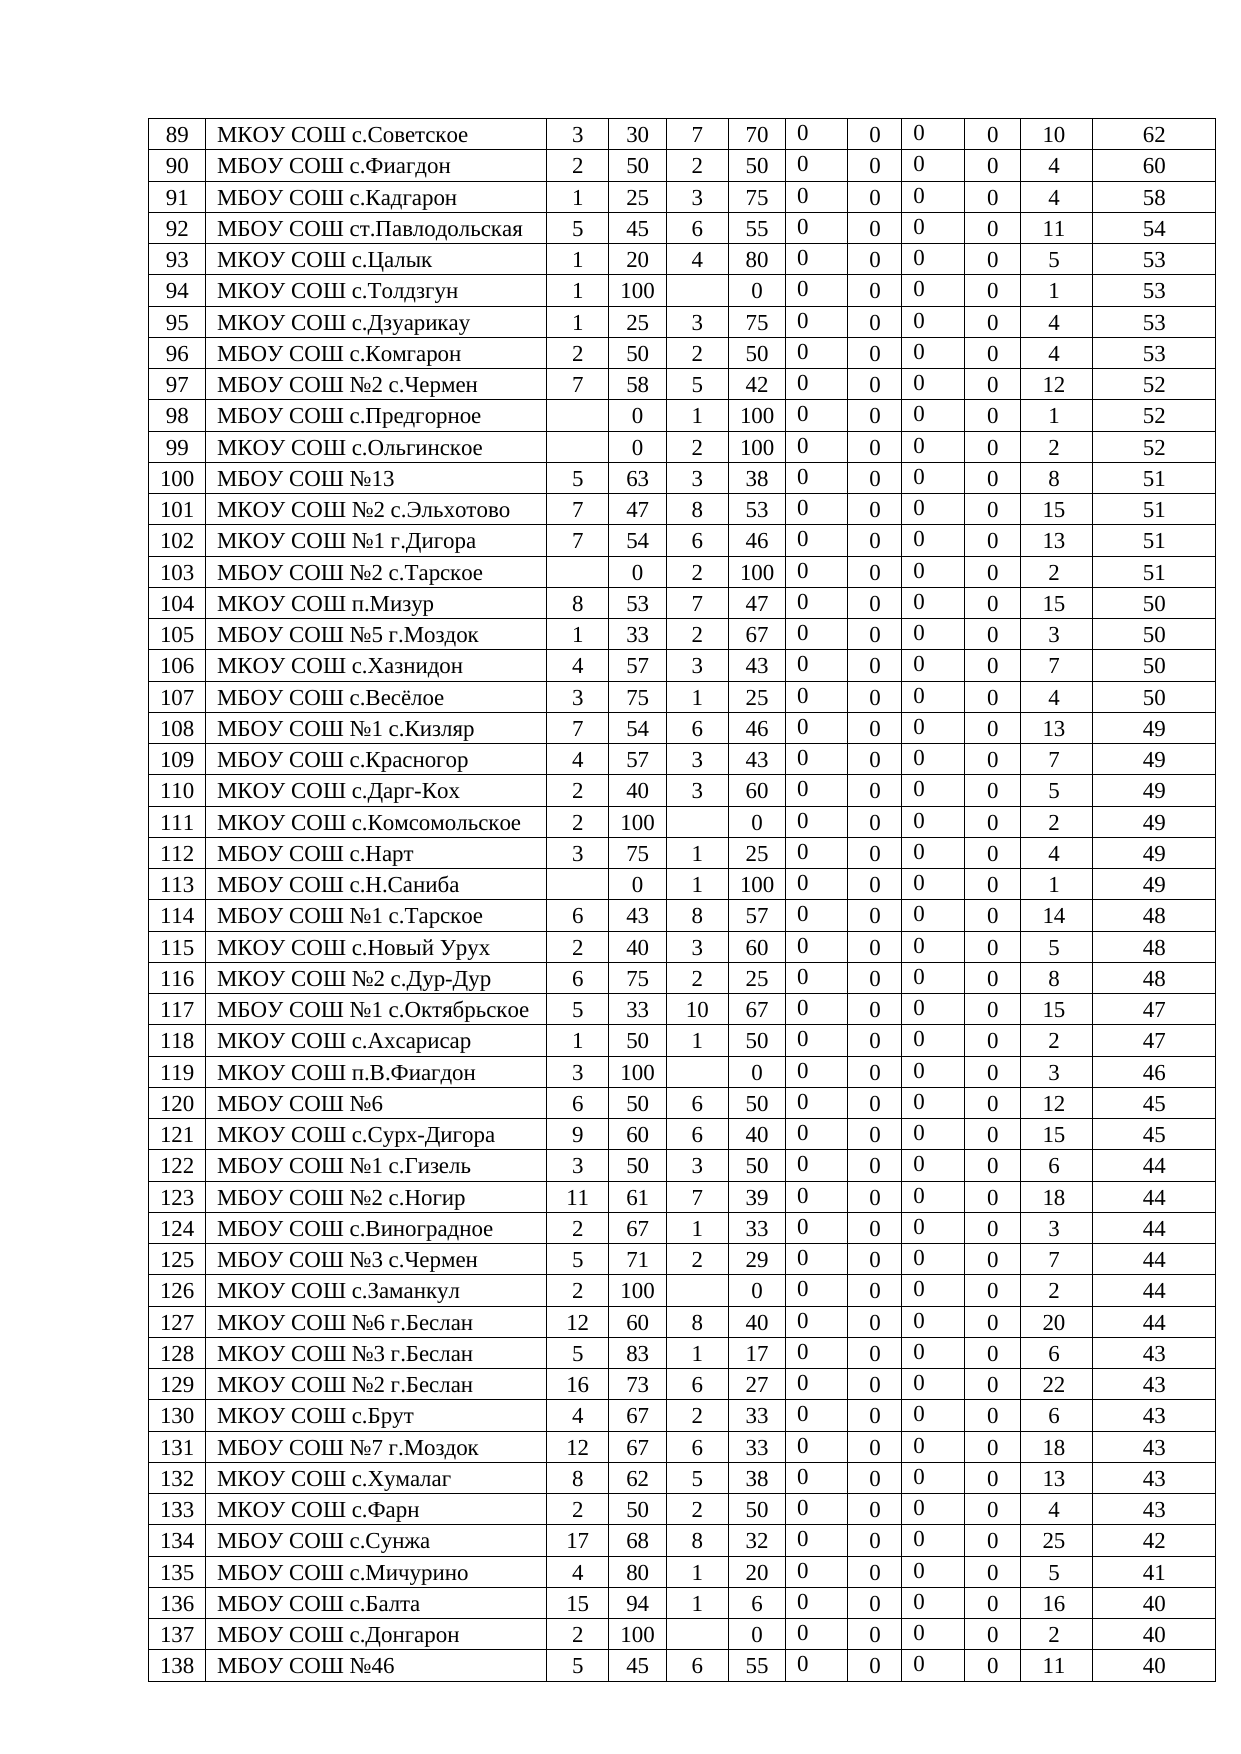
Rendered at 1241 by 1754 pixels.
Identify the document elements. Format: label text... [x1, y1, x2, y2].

table_cell 102 [149, 525, 205, 556]
table_cell 100 [729, 400, 785, 431]
table_cell 96 [149, 338, 205, 368]
table_cell 47 [609, 494, 666, 524]
table_cell 2 [667, 1244, 728, 1274]
table_cell 0 [786, 1432, 847, 1462]
table_cell 3 [547, 838, 608, 868]
table_cell 0 [609, 557, 666, 587]
table_cell 0 [729, 1619, 785, 1649]
table_cell МКОУ СОШ с.Ахсарисар [206, 1025, 546, 1056]
table_cell 0 [786, 1400, 847, 1431]
table_cell 94 [149, 275, 205, 306]
table_cell 16 [547, 1369, 608, 1399]
table_cell 0 [902, 307, 964, 337]
table_cell 0 [786, 994, 847, 1024]
table_cell 0 [965, 1619, 1020, 1649]
table_cell 53 [1093, 244, 1215, 274]
table_cell 50 [1093, 619, 1215, 649]
table_cell 0 [902, 557, 964, 587]
table_cell 2 [547, 807, 608, 837]
table_cell 4 [1021, 307, 1092, 337]
table_cell 0 [786, 369, 847, 399]
table_cell 0 [848, 1619, 901, 1649]
table_cell 0 [965, 932, 1020, 962]
table_cell 0 [848, 400, 901, 431]
table_cell 6 [547, 963, 608, 993]
table_cell 75 [729, 307, 785, 337]
table_cell 127 [149, 1307, 205, 1337]
table_cell МБОУ СОШ №7 г.Моздок [206, 1432, 546, 1462]
table_cell 3 [667, 744, 728, 774]
table_cell 118 [149, 1025, 205, 1056]
table_cell 0 [848, 932, 901, 962]
table_cell 0 [786, 838, 847, 868]
table_cell МКОУ СОШ с.Брут [206, 1400, 546, 1431]
table_cell 18 [1021, 1432, 1092, 1462]
table_cell 100 [609, 275, 666, 306]
table_cell 0 [848, 494, 901, 524]
table_cell МКОУ СОШ с.Советское [206, 119, 546, 149]
table_cell 0 [786, 869, 847, 899]
table_cell 0 [609, 400, 666, 431]
table_cell 0 [902, 744, 964, 774]
table_cell 0 [902, 1088, 964, 1118]
table_cell 63 [609, 463, 666, 493]
table_cell 0 [786, 1213, 847, 1243]
table_cell 0 [902, 463, 964, 493]
table_cell 0 [965, 1369, 1020, 1399]
table_cell 40 [1093, 1588, 1215, 1618]
table_cell 4 [1021, 150, 1092, 181]
table_cell 25 [609, 307, 666, 337]
table_cell 0 [902, 338, 964, 368]
table_cell 40 [609, 775, 666, 806]
table_cell 53 [1093, 338, 1215, 368]
table_cell МКОУ СОШ с.Ольгинское [206, 432, 546, 462]
table_cell 0 [848, 1307, 901, 1337]
table_cell 4 [667, 244, 728, 274]
table_cell 6 [667, 1369, 728, 1399]
table_cell 50 [609, 1494, 666, 1524]
table_cell МБОУ СОШ №5 г.Моздок [206, 619, 546, 649]
table_cell 0 [786, 1557, 847, 1587]
table_cell 33 [729, 1400, 785, 1431]
table_cell 0 [965, 1150, 1020, 1181]
table_cell 32 [729, 1525, 785, 1556]
table_cell 44 [1093, 1275, 1215, 1306]
table_cell 43 [1093, 1369, 1215, 1399]
table_cell МКОУ СОШ №3 г.Беслан [206, 1338, 546, 1368]
table_cell 0 [848, 994, 901, 1024]
table_cell 44 [1093, 1244, 1215, 1274]
table_cell 0 [848, 369, 901, 399]
table_cell 0 [902, 525, 964, 556]
table_cell 0 [848, 338, 901, 368]
table_cell 0 [902, 1338, 964, 1368]
table_cell 0 [786, 1525, 847, 1556]
table_cell 1 [667, 838, 728, 868]
table_cell 45 [609, 1650, 666, 1681]
table_cell 8 [547, 588, 608, 618]
table_cell 6 [547, 1088, 608, 1118]
table_cell 0 [786, 1588, 847, 1618]
table_cell 103 [149, 557, 205, 587]
table_cell 0 [848, 1650, 901, 1681]
table_cell 2 [1021, 1025, 1092, 1056]
table_cell 49 [1093, 807, 1215, 837]
table_cell 6 [1021, 1400, 1092, 1431]
table_cell [547, 557, 608, 587]
table_cell МБОУ СОШ ст.Павлодольская [206, 213, 546, 243]
table_cell 0 [848, 1213, 901, 1243]
table_cell 51 [1093, 525, 1215, 556]
table_cell МБОУ СОШ с.Донгарон [206, 1619, 546, 1649]
table_cell 6 [667, 1088, 728, 1118]
table_cell 126 [149, 1275, 205, 1306]
table_cell МКОУ СОШ с.Заманкул [206, 1275, 546, 1306]
table_cell 1 [547, 275, 608, 306]
table_cell 29 [729, 1244, 785, 1274]
table_cell 0 [786, 1619, 847, 1649]
table_cell 5 [547, 463, 608, 493]
table_cell 107 [149, 682, 205, 712]
table_cell 7 [667, 119, 728, 149]
table_cell 136 [149, 1588, 205, 1618]
table_cell 33 [609, 619, 666, 649]
table_cell 0 [965, 182, 1020, 212]
table_cell 0 [902, 1025, 964, 1056]
table_cell 75 [609, 963, 666, 993]
table_cell 6 [667, 1650, 728, 1681]
table_cell 0 [965, 213, 1020, 243]
table_cell 67 [609, 1213, 666, 1243]
table_cell 2 [667, 150, 728, 181]
table_cell 62 [609, 1463, 666, 1493]
table_cell 7 [547, 494, 608, 524]
table_cell 0 [965, 307, 1020, 337]
table_cell 0 [729, 1057, 785, 1087]
table_cell 67 [609, 1432, 666, 1462]
table_cell 0 [786, 1244, 847, 1274]
table_cell 58 [1093, 182, 1215, 212]
table_cell 49 [1093, 775, 1215, 806]
table_cell МКОУ СОШ №2 с.Дур-Дур [206, 963, 546, 993]
table_cell 121 [149, 1119, 205, 1149]
table_cell 6 [1021, 1150, 1092, 1181]
table_cell 0 [965, 713, 1020, 743]
table_cell 3 [547, 682, 608, 712]
table_cell МБОУ СОШ с.Нарт [206, 838, 546, 868]
table_cell 80 [609, 1557, 666, 1587]
table_cell 95 [149, 307, 205, 337]
table_cell 0 [965, 1525, 1020, 1556]
table_cell 5 [667, 369, 728, 399]
table_cell 4 [547, 650, 608, 681]
table_cell 111 [149, 807, 205, 837]
table_cell 0 [848, 1369, 901, 1399]
table_cell 11 [547, 1182, 608, 1212]
table_cell 2 [1021, 807, 1092, 837]
table_cell 106 [149, 650, 205, 681]
table_cell 100 [609, 807, 666, 837]
table_cell 4 [1021, 338, 1092, 368]
table_cell 7 [547, 713, 608, 743]
table_cell МБОУ СОШ с.Виноградное [206, 1213, 546, 1243]
table_cell 0 [965, 150, 1020, 181]
table_cell 6 [667, 713, 728, 743]
table_cell 70 [729, 119, 785, 149]
table_cell 0 [902, 963, 964, 993]
table_cell 67 [609, 1400, 666, 1431]
table_cell 0 [902, 713, 964, 743]
table_cell 5 [1021, 775, 1092, 806]
table_cell 0 [848, 1119, 901, 1149]
table_cell 0 [902, 1400, 964, 1431]
table_cell 0 [965, 557, 1020, 587]
table_cell 0 [848, 213, 901, 243]
table_cell 40 [729, 1119, 785, 1149]
table_cell 0 [848, 557, 901, 587]
table_cell 1 [1021, 869, 1092, 899]
table_cell 3 [1021, 1057, 1092, 1087]
table_cell 0 [786, 150, 847, 181]
table_cell МКОУ СОШ с.Цалык [206, 244, 546, 274]
table_cell МБОУ СОШ с.Н.Саниба [206, 869, 546, 899]
table_cell 2 [547, 150, 608, 181]
table_cell 43 [1093, 1432, 1215, 1462]
table_cell 8 [667, 1307, 728, 1337]
table_cell МКОУ СОШ с.Сурх-Дигора [206, 1119, 546, 1149]
table_cell МБОУ СОШ №1 с.Гизель [206, 1150, 546, 1181]
table_cell 6 [667, 1119, 728, 1149]
table_cell 33 [729, 1432, 785, 1462]
table_cell 50 [609, 1088, 666, 1118]
table_cell 0 [902, 1432, 964, 1462]
table_cell 42 [1093, 1525, 1215, 1556]
table_cell 40 [729, 1307, 785, 1337]
table_cell 13 [1021, 1463, 1092, 1493]
table_cell 120 [149, 1088, 205, 1118]
table_cell 50 [729, 1150, 785, 1181]
table_cell 0 [848, 1557, 901, 1587]
table_cell 0 [902, 119, 964, 149]
table_cell 0 [902, 1119, 964, 1149]
table_cell 18 [1021, 1182, 1092, 1212]
table_cell 12 [547, 1307, 608, 1337]
table_cell 0 [786, 307, 847, 337]
table_cell 49 [1093, 838, 1215, 868]
table_cell МБОУ СОШ с.Фиагдон [206, 150, 546, 181]
table_cell 40 [609, 932, 666, 962]
table_cell 3 [667, 182, 728, 212]
table_cell 2 [667, 1494, 728, 1524]
table_cell 44 [1093, 1150, 1215, 1181]
table_cell 0 [902, 1150, 964, 1181]
table_cell 0 [902, 1494, 964, 1524]
table_cell 2 [1021, 1619, 1092, 1649]
table_cell 0 [786, 1494, 847, 1524]
table_cell 113 [149, 869, 205, 899]
table_cell 128 [149, 1338, 205, 1368]
table_cell 0 [902, 400, 964, 431]
table_cell 0 [965, 1432, 1020, 1462]
table_cell МБОУ СОШ №2 с.Тарское [206, 557, 546, 587]
table_cell 9 [547, 1119, 608, 1149]
table_cell 2 [667, 338, 728, 368]
table_cell 2 [1021, 1275, 1092, 1306]
table_cell 25 [729, 963, 785, 993]
table_cell 0 [848, 1088, 901, 1118]
table_cell 49 [1093, 713, 1215, 743]
table_cell 0 [902, 1244, 964, 1274]
table_cell 0 [848, 1588, 901, 1618]
table_cell 3 [667, 463, 728, 493]
table_cell 0 [965, 1057, 1020, 1087]
table_cell 0 [786, 1150, 847, 1181]
table_cell 0 [848, 619, 901, 649]
table_cell 3 [547, 1150, 608, 1181]
table_cell 0 [786, 682, 847, 712]
table_cell МКОУ СОШ п.В.Фиагдон [206, 1057, 546, 1087]
table_cell 1 [667, 400, 728, 431]
table_cell 0 [902, 1463, 964, 1493]
table_cell 0 [965, 1463, 1020, 1493]
table_cell 131 [149, 1432, 205, 1462]
table_cell 0 [786, 775, 847, 806]
table_cell 100 [729, 432, 785, 462]
table_cell МКОУ СОШ №2 г.Беслан [206, 1369, 546, 1399]
table_cell 6 [547, 900, 608, 931]
table_cell 4 [547, 744, 608, 774]
table_cell 20 [1021, 1307, 1092, 1337]
table_cell 0 [786, 1338, 847, 1368]
table_cell 0 [965, 244, 1020, 274]
table_cell 14 [1021, 900, 1092, 931]
table_cell 0 [965, 1338, 1020, 1368]
table_cell 0 [786, 963, 847, 993]
table_cell 43 [1093, 1494, 1215, 1524]
table_cell 0 [786, 400, 847, 431]
table_cell 6 [667, 1432, 728, 1462]
table_cell 0 [848, 650, 901, 681]
table_cell 5 [547, 994, 608, 1024]
table_cell 130 [149, 1400, 205, 1431]
table_cell 13 [1021, 713, 1092, 743]
table_cell 43 [1093, 1400, 1215, 1431]
table_cell 138 [149, 1650, 205, 1681]
table_cell 6 [667, 213, 728, 243]
table_cell 50 [1093, 682, 1215, 712]
table_cell 2 [547, 1619, 608, 1649]
table_cell 0 [965, 119, 1020, 149]
table_cell 0 [965, 1213, 1020, 1243]
table_cell 43 [1093, 1338, 1215, 1368]
table_cell 47 [1093, 1025, 1215, 1056]
table_cell 73 [609, 1369, 666, 1399]
table_cell 17 [729, 1338, 785, 1368]
table_cell 60 [729, 775, 785, 806]
table_cell 7 [547, 525, 608, 556]
table_cell 71 [609, 1244, 666, 1274]
table_cell 68 [609, 1525, 666, 1556]
table_cell 1 [667, 1557, 728, 1587]
table_cell 0 [786, 244, 847, 274]
table_cell 42 [729, 369, 785, 399]
table_cell 0 [902, 650, 964, 681]
table_cell 132 [149, 1463, 205, 1493]
table_cell 2 [667, 557, 728, 587]
table_cell 0 [786, 744, 847, 774]
table_cell 0 [848, 1494, 901, 1524]
table_cell 0 [902, 150, 964, 181]
table_cell 0 [848, 1275, 901, 1306]
table_cell 8 [547, 1463, 608, 1493]
table_cell МБОУ СОШ с.Балта [206, 1588, 546, 1618]
table_cell 51 [1093, 494, 1215, 524]
table_cell 0 [848, 838, 901, 868]
table_cell 2 [667, 432, 728, 462]
table_cell 116 [149, 963, 205, 993]
table_cell 7 [667, 588, 728, 618]
table_cell 109 [149, 744, 205, 774]
table_cell 0 [965, 994, 1020, 1024]
table_cell 0 [902, 1588, 964, 1618]
table_cell 75 [729, 182, 785, 212]
table_cell 47 [1093, 994, 1215, 1024]
table_cell 0 [848, 869, 901, 899]
table_cell 0 [965, 369, 1020, 399]
table_cell 0 [965, 1557, 1020, 1587]
table_cell 60 [1093, 150, 1215, 181]
table_cell 0 [965, 1025, 1020, 1056]
table_cell 98 [149, 400, 205, 431]
table_cell 89 [149, 119, 205, 149]
table_cell 20 [609, 244, 666, 274]
table_cell 50 [729, 150, 785, 181]
table_cell 0 [786, 1088, 847, 1118]
table_cell 0 [786, 557, 847, 587]
table_cell МБОУ СОШ №1 с.Тарское [206, 900, 546, 931]
table_cell МКОУ СОШ с.Хазнидон [206, 650, 546, 681]
table_cell МБОУ СОШ с.Весёлое [206, 682, 546, 712]
table_cell 0 [848, 1400, 901, 1431]
table_cell 0 [848, 432, 901, 462]
table_cell 0 [902, 1307, 964, 1337]
table_cell 0 [965, 432, 1020, 462]
table_cell МБОУ СОШ №1 с.Кизляр [206, 713, 546, 743]
table_cell 12 [1021, 369, 1092, 399]
table_cell 1 [547, 244, 608, 274]
table_cell МБОУ СОШ №13 [206, 463, 546, 493]
table_cell 2 [547, 338, 608, 368]
table_cell 58 [609, 369, 666, 399]
table_cell 5 [1021, 932, 1092, 962]
table_cell 48 [1093, 900, 1215, 931]
table_cell 0 [786, 650, 847, 681]
table_cell 0 [965, 1244, 1020, 1274]
table_cell 0 [902, 588, 964, 618]
table_cell 0 [902, 682, 964, 712]
table_cell 50 [729, 338, 785, 368]
table_cell 2 [667, 619, 728, 649]
table_cell 16 [1021, 1588, 1092, 1618]
table_cell 12 [547, 1432, 608, 1462]
table_cell 0 [902, 182, 964, 212]
table_cell МКОУ СОШ №2 с.Эльхотово [206, 494, 546, 524]
table_cell 3 [1021, 619, 1092, 649]
table_cell 67 [729, 994, 785, 1024]
table_cell 0 [965, 1494, 1020, 1524]
table_cell МКОУ СОШ №6 г.Беслан [206, 1307, 546, 1337]
table_cell 0 [902, 900, 964, 931]
table_cell 0 [965, 1307, 1020, 1337]
table_cell 1 [667, 1213, 728, 1243]
table_cell 80 [729, 244, 785, 274]
table_cell 4 [547, 1557, 608, 1587]
table_cell 47 [729, 588, 785, 618]
table_cell 60 [729, 932, 785, 962]
table_cell 45 [1093, 1088, 1215, 1118]
table_cell 0 [902, 1275, 964, 1306]
table_cell 40 [1093, 1619, 1215, 1649]
table_cell 50 [609, 1150, 666, 1181]
table_cell 0 [965, 463, 1020, 493]
table_cell 41 [1093, 1557, 1215, 1587]
table_cell 117 [149, 994, 205, 1024]
table_cell 0 [902, 869, 964, 899]
table_cell 15 [1021, 1119, 1092, 1149]
table_cell 15 [1021, 588, 1092, 618]
table_cell 4 [1021, 682, 1092, 712]
table_cell 22 [1021, 1369, 1092, 1399]
table_cell 53 [1093, 275, 1215, 306]
table_cell 61 [609, 1182, 666, 1212]
table_cell 3 [667, 1150, 728, 1181]
table_cell 0 [965, 1650, 1020, 1681]
table_cell 49 [1093, 744, 1215, 774]
table_cell 92 [149, 213, 205, 243]
table_cell 0 [848, 1432, 901, 1462]
table_cell 0 [848, 463, 901, 493]
table_cell 0 [848, 1150, 901, 1181]
table_cell 0 [902, 1057, 964, 1087]
table_cell 67 [729, 619, 785, 649]
table_cell 90 [149, 150, 205, 181]
table_cell МКОУ СОШ с.Фарн [206, 1494, 546, 1524]
table_cell 0 [965, 275, 1020, 306]
table_cell 1 [547, 619, 608, 649]
table_cell 0 [965, 525, 1020, 556]
table_cell 0 [848, 525, 901, 556]
table_cell 5 [1021, 1557, 1092, 1587]
table_cell МКОУ СОШ с.Толдзгун [206, 275, 546, 306]
table_cell 0 [786, 619, 847, 649]
table_cell 43 [1093, 1463, 1215, 1493]
table_cell 33 [729, 1213, 785, 1243]
table_cell 1 [667, 1588, 728, 1618]
table_cell 4 [1021, 838, 1092, 868]
table_cell 5 [547, 1338, 608, 1368]
table_cell 51 [1093, 557, 1215, 587]
table_cell МКОУ СОШ с.Новый Урух [206, 932, 546, 962]
table_cell МБОУ СОШ с.Предгорное [206, 400, 546, 431]
table_cell 53 [729, 494, 785, 524]
table_cell 0 [965, 338, 1020, 368]
table_cell 1 [1021, 275, 1092, 306]
table_cell [667, 1057, 728, 1087]
table_cell 51 [1093, 463, 1215, 493]
table_cell МБОУ СОШ №2 с.Ногир [206, 1182, 546, 1212]
table_cell 0 [609, 432, 666, 462]
table_cell 60 [609, 1119, 666, 1149]
table_cell 0 [902, 994, 964, 1024]
table_cell 7 [1021, 1244, 1092, 1274]
table_cell 5 [667, 1463, 728, 1493]
table_cell 0 [965, 1275, 1020, 1306]
table_cell 1 [547, 182, 608, 212]
table_cell 0 [848, 1525, 901, 1556]
table_cell 46 [1093, 1057, 1215, 1087]
table_cell МБОУ СОШ №1 с.Октябрьское [206, 994, 546, 1024]
table_cell 0 [902, 1213, 964, 1243]
table_cell 0 [965, 1588, 1020, 1618]
table_cell 0 [965, 1400, 1020, 1431]
table_cell 8 [667, 900, 728, 931]
table_cell 10 [1021, 119, 1092, 149]
table_cell МБОУ СОШ №6 [206, 1088, 546, 1118]
table_cell МБОУ СОШ №46 [206, 1650, 546, 1681]
table_cell 43 [729, 650, 785, 681]
table_cell 0 [965, 1182, 1020, 1212]
table_cell 2 [547, 1275, 608, 1306]
table_cell 0 [848, 1463, 901, 1493]
table_cell 122 [149, 1150, 205, 1181]
table_cell 0 [848, 682, 901, 712]
table_cell 0 [902, 619, 964, 649]
table_cell 25 [1021, 1525, 1092, 1556]
table_cell 52 [1093, 369, 1215, 399]
table_cell 129 [149, 1369, 205, 1399]
table_cell 11 [1021, 213, 1092, 243]
table_cell 0 [786, 900, 847, 931]
table_cell 0 [902, 775, 964, 806]
table_cell 100 [149, 463, 205, 493]
table_cell 10 [667, 994, 728, 1024]
table_cell [547, 432, 608, 462]
table_cell 4 [1021, 1494, 1092, 1524]
table_cell 2 [547, 932, 608, 962]
table_cell 0 [786, 713, 847, 743]
table_cell 112 [149, 838, 205, 868]
table_cell 0 [786, 494, 847, 524]
table_cell 0 [848, 1057, 901, 1087]
table_cell 0 [848, 963, 901, 993]
table_cell 3 [547, 119, 608, 149]
table_cell 5 [547, 1650, 608, 1681]
table_cell 75 [609, 682, 666, 712]
table_cell 27 [729, 1369, 785, 1399]
table_cell 0 [902, 275, 964, 306]
table_cell 54 [609, 713, 666, 743]
table_cell 50 [609, 1025, 666, 1056]
table_cell 108 [149, 713, 205, 743]
table_cell 0 [786, 119, 847, 149]
table_cell 7 [667, 1182, 728, 1212]
table_cell 100 [609, 1275, 666, 1306]
table_cell 46 [729, 525, 785, 556]
table_cell 50 [609, 338, 666, 368]
table_cell 100 [609, 1057, 666, 1087]
table_cell 48 [1093, 963, 1215, 993]
table_cell 53 [609, 588, 666, 618]
table_cell [667, 1275, 728, 1306]
table_cell 0 [848, 150, 901, 181]
table_cell 110 [149, 775, 205, 806]
table_cell 0 [786, 432, 847, 462]
table_cell 0 [965, 775, 1020, 806]
table_cell 0 [965, 619, 1020, 649]
table_cell 0 [786, 588, 847, 618]
table_cell 54 [609, 525, 666, 556]
table_cell 55 [729, 1650, 785, 1681]
table_cell МБОУ СОШ №3 с.Чермен [206, 1244, 546, 1274]
table_cell 45 [1093, 1119, 1215, 1149]
table_cell 0 [848, 244, 901, 274]
table_cell 49 [1093, 869, 1215, 899]
table_cell 91 [149, 182, 205, 212]
table_cell 2 [1021, 557, 1092, 587]
table_cell 0 [902, 244, 964, 274]
table_cell 0 [902, 807, 964, 837]
table_cell 3 [667, 932, 728, 962]
table_cell 1 [667, 1025, 728, 1056]
table_cell 0 [848, 588, 901, 618]
table_cell 7 [1021, 650, 1092, 681]
table_cell МБОУ СОШ с.Красногор [206, 744, 546, 774]
table_cell 50 [729, 1494, 785, 1524]
table_cell 17 [547, 1525, 608, 1556]
table_cell 46 [729, 713, 785, 743]
table_cell 43 [609, 900, 666, 931]
table_cell 101 [149, 494, 205, 524]
table_cell 4 [547, 1400, 608, 1431]
table_cell 0 [729, 807, 785, 837]
table_cell 6 [729, 1588, 785, 1618]
table_cell 5 [547, 1244, 608, 1274]
table_cell 53 [1093, 307, 1215, 337]
table_cell 25 [729, 838, 785, 868]
table_cell 0 [786, 1057, 847, 1087]
table_cell 0 [786, 525, 847, 556]
table_cell 50 [1093, 650, 1215, 681]
table_cell 33 [609, 994, 666, 1024]
table_cell 3 [547, 1057, 608, 1087]
table_cell 0 [902, 932, 964, 962]
table_cell 0 [902, 369, 964, 399]
table_cell МКОУ СОШ п.Мизур [206, 588, 546, 618]
table_cell 8 [1021, 963, 1092, 993]
table_cell 100 [609, 1619, 666, 1649]
table_cell 0 [902, 1557, 964, 1587]
table_cell 75 [609, 838, 666, 868]
table_cell 93 [149, 244, 205, 274]
table_cell 137 [149, 1619, 205, 1649]
table_cell 44 [1093, 1307, 1215, 1337]
table_cell 97 [149, 369, 205, 399]
table_cell 0 [786, 1369, 847, 1399]
table_cell 55 [729, 213, 785, 243]
table_cell 0 [965, 744, 1020, 774]
table_cell 0 [848, 775, 901, 806]
table_cell 100 [729, 869, 785, 899]
table_cell 12 [1021, 1088, 1092, 1118]
table_cell 50 [729, 1025, 785, 1056]
table_cell 133 [149, 1494, 205, 1524]
table_cell 1 [667, 869, 728, 899]
table_cell 0 [902, 1369, 964, 1399]
table_cell 57 [609, 650, 666, 681]
table_cell 3 [667, 650, 728, 681]
table_cell 0 [786, 932, 847, 962]
table_cell 0 [902, 1182, 964, 1212]
table_cell 0 [848, 807, 901, 837]
table_cell 15 [547, 1588, 608, 1618]
table_cell 104 [149, 588, 205, 618]
table_cell 0 [609, 869, 666, 899]
table_cell 0 [848, 307, 901, 337]
table_cell 1 [1021, 400, 1092, 431]
table_cell 0 [848, 713, 901, 743]
table_cell 0 [902, 1650, 964, 1681]
table_cell МБОУ СОШ с.Мичурино [206, 1557, 546, 1587]
table_cell 60 [609, 1307, 666, 1337]
table_cell 0 [786, 338, 847, 368]
table_cell 135 [149, 1557, 205, 1587]
table_cell 8 [667, 1525, 728, 1556]
table_cell [547, 869, 608, 899]
table_cell 25 [729, 682, 785, 712]
table_cell 0 [965, 400, 1020, 431]
table_cell 124 [149, 1213, 205, 1243]
table_cell 125 [149, 1244, 205, 1274]
table_cell 0 [729, 275, 785, 306]
table_cell 57 [729, 900, 785, 931]
table_cell 15 [1021, 994, 1092, 1024]
table_cell 0 [786, 1650, 847, 1681]
table_cell 6 [667, 525, 728, 556]
table_cell МКОУ СОШ с.Дзуарикау [206, 307, 546, 337]
table_cell 0 [848, 1244, 901, 1274]
table_cell 57 [609, 744, 666, 774]
table_cell 8 [667, 494, 728, 524]
table_cell 0 [786, 807, 847, 837]
table_cell 5 [1021, 244, 1092, 274]
table_cell МБОУ СОШ с.Комгарон [206, 338, 546, 368]
table_cell МБОУ СОШ №2 с.Чермен [206, 369, 546, 399]
table_cell 30 [609, 119, 666, 149]
table_cell 0 [902, 1619, 964, 1649]
table_cell 0 [786, 463, 847, 493]
table_cell 0 [786, 275, 847, 306]
table_cell 0 [848, 744, 901, 774]
table_cell 0 [848, 275, 901, 306]
table_cell 0 [848, 900, 901, 931]
table_cell 62 [1093, 119, 1215, 149]
table_cell 0 [965, 494, 1020, 524]
table_cell 39 [729, 1182, 785, 1212]
table_cell 0 [965, 869, 1020, 899]
table_cell 123 [149, 1182, 205, 1212]
table_cell 3 [667, 775, 728, 806]
table_cell 25 [609, 182, 666, 212]
table_cell 94 [609, 1588, 666, 1618]
table_cell 0 [848, 119, 901, 149]
table_cell 0 [965, 682, 1020, 712]
table_cell МКОУ СОШ №1 г.Дигора [206, 525, 546, 556]
table_cell 20 [729, 1557, 785, 1587]
table_cell 3 [1021, 1213, 1092, 1243]
table_cell 3 [667, 307, 728, 337]
table_cell 5 [547, 213, 608, 243]
table_cell 50 [609, 150, 666, 181]
table_cell 119 [149, 1057, 205, 1087]
table_cell 52 [1093, 400, 1215, 431]
table_cell 83 [609, 1338, 666, 1368]
table_cell 0 [848, 1338, 901, 1368]
table_cell 2 [667, 1400, 728, 1431]
table_cell МКОУ СОШ с.Хумалаг [206, 1463, 546, 1493]
table_cell 0 [965, 807, 1020, 837]
table_cell 0 [965, 963, 1020, 993]
table_cell [667, 275, 728, 306]
table_cell 0 [965, 900, 1020, 931]
table_cell 38 [729, 1463, 785, 1493]
table_cell 0 [965, 650, 1020, 681]
table_cell 0 [786, 1307, 847, 1337]
table_cell 1 [667, 682, 728, 712]
table_cell [667, 807, 728, 837]
table_cell 11 [1021, 1650, 1092, 1681]
table_cell 40 [1093, 1650, 1215, 1681]
table_cell МБОУ СОШ с.Сунжа [206, 1525, 546, 1556]
table_cell МКОУ СОШ с.Комсомольское [206, 807, 546, 837]
table_cell 0 [902, 1525, 964, 1556]
table_cell 2 [667, 963, 728, 993]
table_cell 0 [848, 1025, 901, 1056]
table_cell 134 [149, 1525, 205, 1556]
table_cell 0 [965, 588, 1020, 618]
table_cell 0 [786, 1025, 847, 1056]
table_cell 0 [786, 1182, 847, 1212]
table_cell 115 [149, 932, 205, 962]
table_cell 0 [848, 1182, 901, 1212]
table_cell [667, 1619, 728, 1649]
table_cell 0 [786, 1119, 847, 1149]
table_cell 0 [786, 1275, 847, 1306]
table_cell 0 [902, 213, 964, 243]
table_cell 0 [848, 182, 901, 212]
table_cell 7 [547, 369, 608, 399]
table_cell 0 [729, 1275, 785, 1306]
table_cell МБОУ СОШ с.Кадгарон [206, 182, 546, 212]
table_cell 4 [1021, 182, 1092, 212]
table_cell 8 [1021, 463, 1092, 493]
table_cell 15 [1021, 494, 1092, 524]
table_cell 44 [1093, 1213, 1215, 1243]
table_cell 2 [547, 1494, 608, 1524]
table_cell 6 [1021, 1338, 1092, 1368]
table_cell 0 [902, 432, 964, 462]
table_cell 44 [1093, 1182, 1215, 1212]
table_cell 0 [786, 182, 847, 212]
table_cell 100 [729, 557, 785, 587]
table_cell 2 [547, 1213, 608, 1243]
table_cell 114 [149, 900, 205, 931]
table_cell 2 [547, 775, 608, 806]
table_cell 0 [902, 838, 964, 868]
table_cell 45 [609, 213, 666, 243]
table_cell 50 [1093, 588, 1215, 618]
table_cell 0 [965, 1119, 1020, 1149]
table_cell 0 [786, 213, 847, 243]
table_cell 99 [149, 432, 205, 462]
table_cell 7 [1021, 744, 1092, 774]
table_cell 1 [667, 1338, 728, 1368]
table_cell 48 [1093, 932, 1215, 962]
table_cell 105 [149, 619, 205, 649]
table_cell 0 [786, 1463, 847, 1493]
table_cell 54 [1093, 213, 1215, 243]
table_cell МКОУ СОШ с.Дарг-Кох [206, 775, 546, 806]
table_cell 0 [965, 838, 1020, 868]
table_cell 43 [729, 744, 785, 774]
table_cell 50 [729, 1088, 785, 1118]
table_cell 38 [729, 463, 785, 493]
table_cell 1 [547, 1025, 608, 1056]
table_cell 52 [1093, 432, 1215, 462]
table_cell 1 [547, 307, 608, 337]
table_cell 2 [1021, 432, 1092, 462]
table_cell 0 [965, 1088, 1020, 1118]
table_cell 13 [1021, 525, 1092, 556]
table_cell 0 [902, 494, 964, 524]
table_cell [547, 400, 608, 431]
